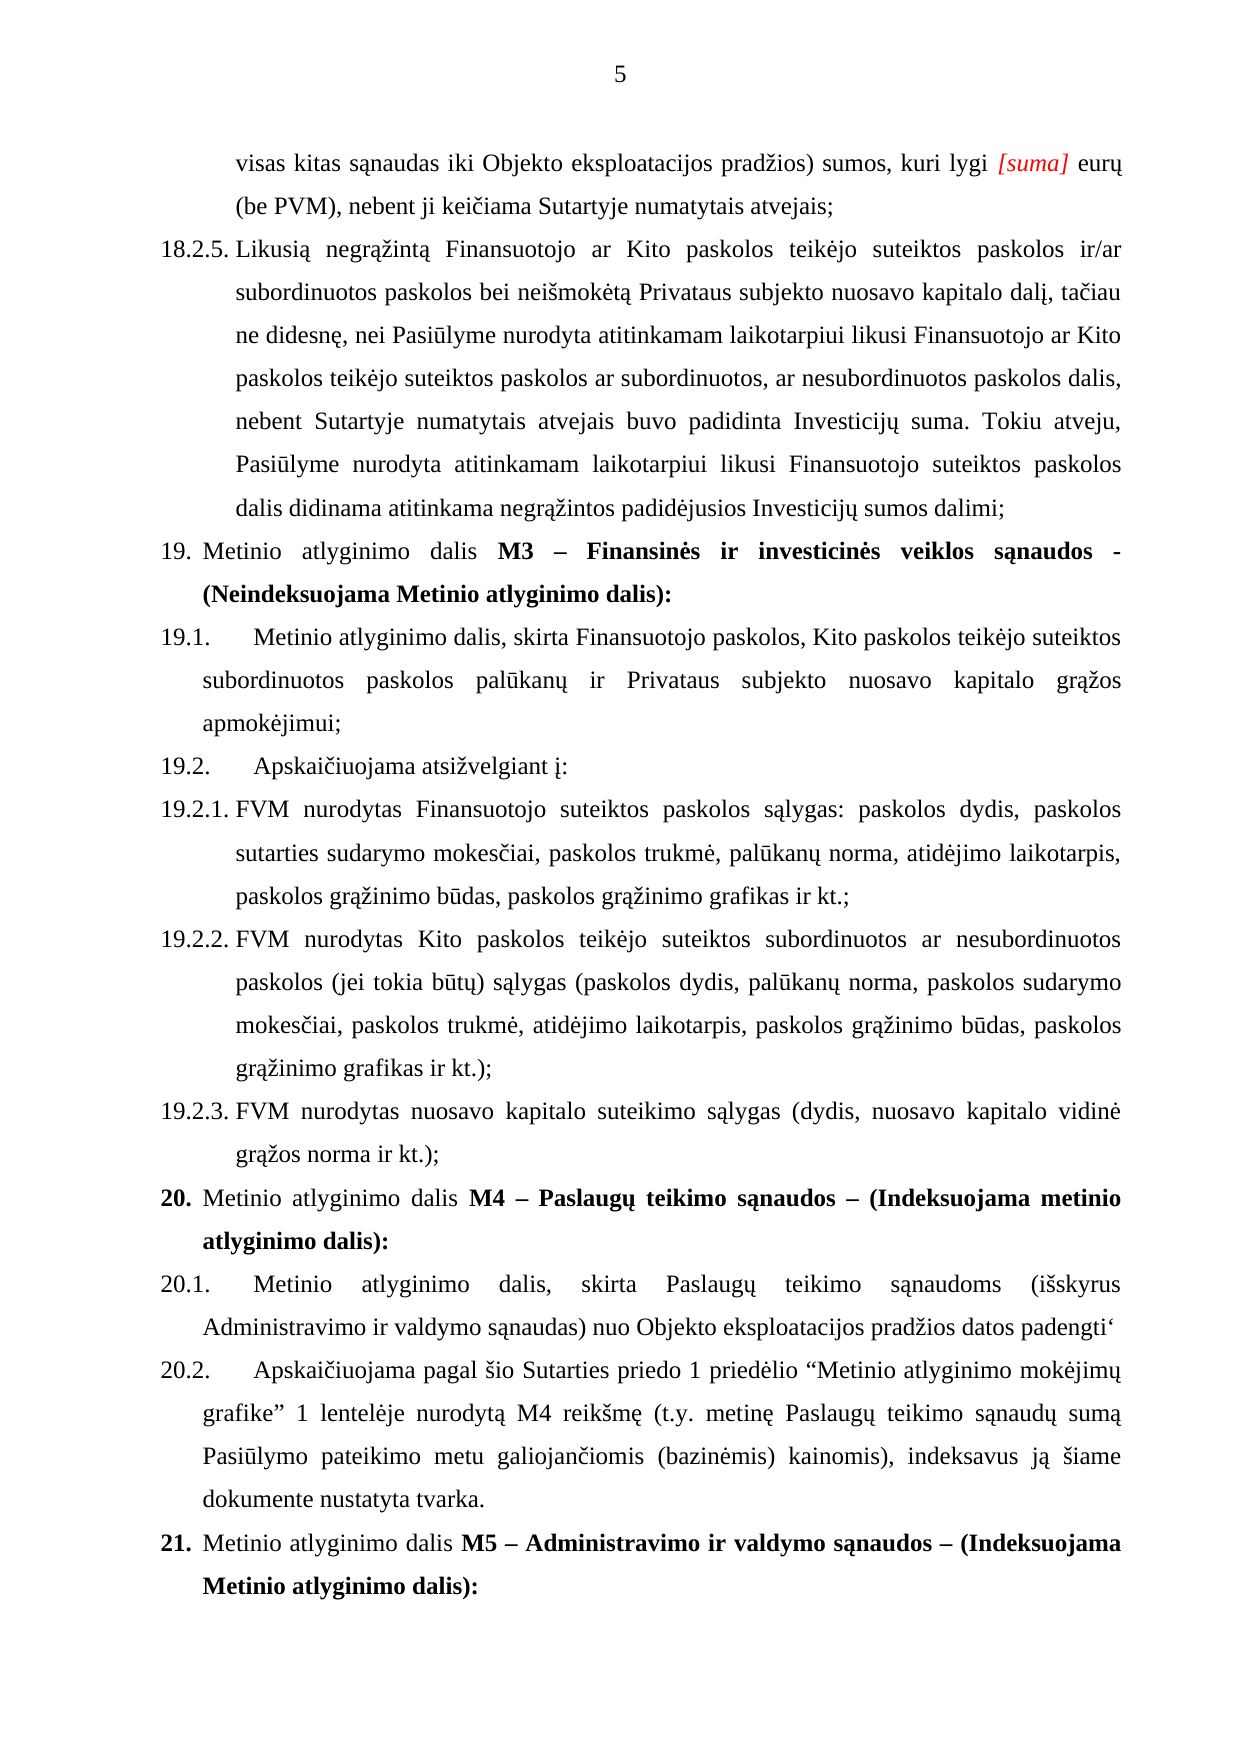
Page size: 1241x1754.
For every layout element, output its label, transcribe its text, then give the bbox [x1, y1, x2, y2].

list FVM nurodytas nuosavo kapitalo suteikimo sąlygas (dydis, nuosavo kapitalo vidinė grąžos norma ir kt.); [160, 1096, 1122, 1168]
list FVM nurodytas Kito paskolos teikėjo suteiktos subordinuotos ar nesubordinuotos paskolos (jei tokia būtų) sąlygas (paskolos dydis, palūkanų norma, paskolos sudarymo mokesčiai, paskolos trukmė, atidėjimo laikotarpis, paskolos grąžinimo būdas, paskolos grąžinimo grafikas ir kt.); [160, 924, 1122, 1082]
list Metinio atlyginimo dalis, skirta Finansuotojo paskolos, Kito paskolos teikėjo suteiktos subordinuotos paskolos palūkanų ir Privataus subjekto nuosavo kapitalo grąžos apmokėjimui; [160, 622, 1122, 737]
list Apskaičiuojama atsižvelgiant į: [160, 751, 1122, 780]
list Metinio atlyginimo dalis, skirta Paslaugų teikimo sąnaudoms (išskyrus Administravimo ir valdymo sąnaudas) nuo Objekto eksploatacijos pradžios datos padengti‘ [160, 1269, 1122, 1341]
list FVM nurodytas Finansuotojo suteiktos paskolos sąlygas: paskolos dydis, paskolos sutarties sudarymo mokesčiai, paskolos trukmė, palūkanų norma, atidėjimo laikotarpis, paskolos grąžinimo būdas, paskolos grąžinimo grafikas ir kt.; [160, 794, 1122, 909]
list Metinio atlyginimo dalis M4 – Paslaugų teikimo sąnaudos – (Indeksuojama metinio atlyginimo dalis): [160, 1183, 1122, 1254]
list Apskaičiuojama pagal šio Sutarties priedo 1 priedėlio “Metinio atlyginimo mokėjimų grafike” 1 lentelėje nurodytą M4 reikšmę (t.y. metinę Paslaugų teikimo sąnaudų sumą Pasiūlymo pateikimo metu galiojančiomis (bazinėmis) kainomis), indeksavus ją šiame dokumente nustatyta tvarka. [160, 1355, 1122, 1513]
list Metinio atlyginimo dalis M3 – Finansinės ir investicinės veiklos sąnaudos - (Neindeksuojama Metinio atlyginimo dalis): [160, 536, 1122, 608]
list Metinio atlyginimo dalis M5 – Administravimo ir valdymo sąnaudos – (Indeksuojama Metinio atlyginimo dalis): [160, 1528, 1122, 1599]
list Likusią negrąžintą Finansuotojo ar Kito paskolos teikėjo suteiktos paskolos ir/ar subordinuotos paskolos bei neišmokėtą Privataus subjekto nuosavo kapitalo dalį, tačiau ne didesnę, nei Pasiūlyme nurodyta atitinkamam laikotarpiui likusi Finansuotojo ar Kito paskolos teikėjo suteiktos paskolos ar subordinuotos, ar nesubordinuotos paskolos dalis, nebent Sutartyje numatytais atvejais buvo padidinta Investicijų suma. Tokiu atveju, Pasiūlyme nurodyta atitinkamam laikotarpiui likusi Finansuotojo suteiktos paskolos dalis didinama atitinkama negrąžintos padidėjusios Investicijų sumos dalimi; [160, 234, 1122, 521]
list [160, 148, 1122, 219]
